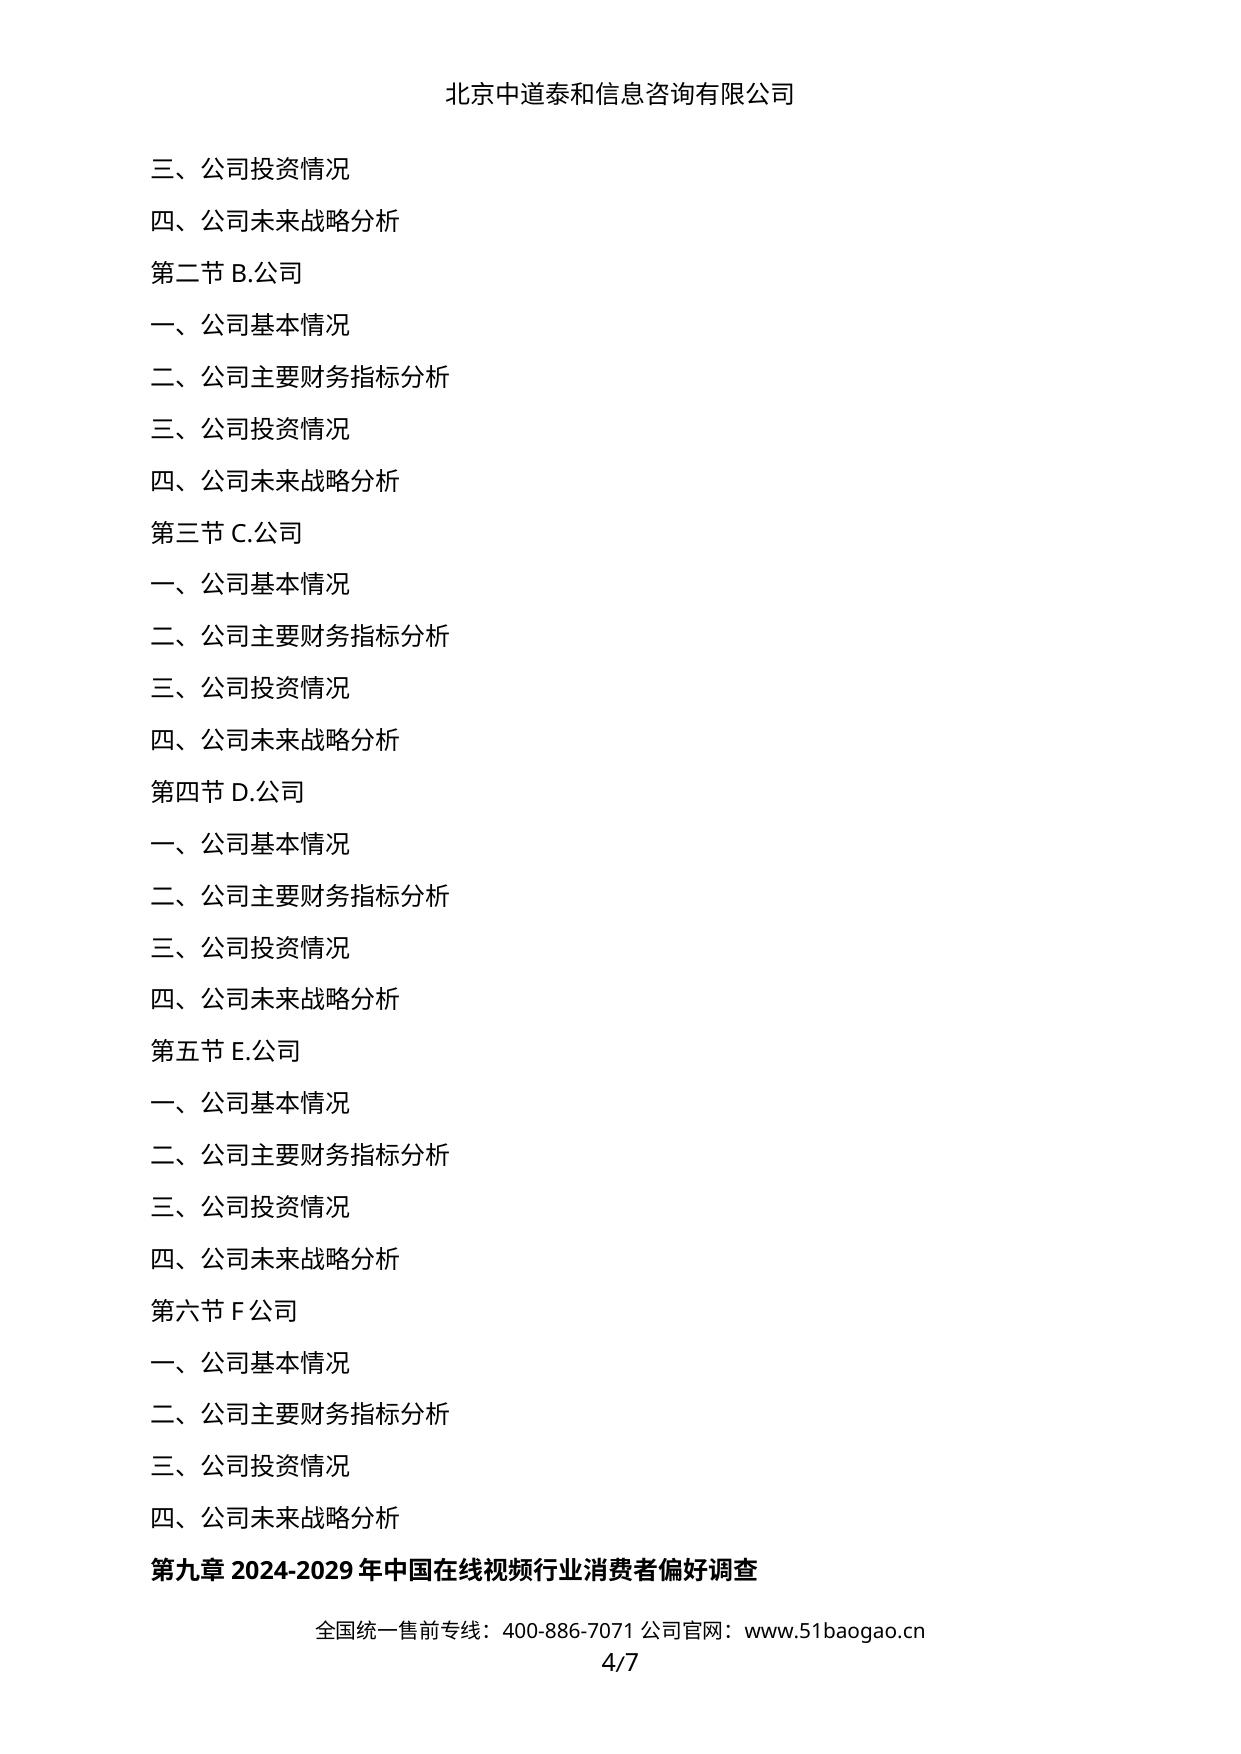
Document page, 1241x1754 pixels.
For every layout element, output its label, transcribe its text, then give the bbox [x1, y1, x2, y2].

text 二、公司主要财务指标分析 [150, 876, 1090, 912]
text 一、公司基本情况 [150, 1343, 1090, 1379]
text 二、公司主要财务指标分析 [150, 357, 1090, 394]
text 四、公司未来战略分析 [150, 202, 1090, 238]
text 第三节 C.公司 [150, 513, 1090, 549]
text 第九章 2024-2029年中国在线视频行业消费者偏好调查 [150, 1551, 1090, 1587]
text 三、公司投资情况 [150, 1447, 1090, 1483]
text 一、公司基本情况 [150, 824, 1090, 861]
text 第四节 D.公司 [150, 772, 1090, 809]
text 二、公司主要财务指标分析 [150, 1395, 1090, 1431]
text 三、公司投资情况 [150, 409, 1090, 446]
text 三、公司投资情况 [150, 1187, 1090, 1224]
text 三、公司投资情况 [150, 928, 1090, 964]
text 二、公司主要财务指标分析 [150, 617, 1090, 653]
text 一、公司基本情况 [150, 306, 1090, 342]
text 四、公司未来战略分析 [150, 721, 1090, 757]
text 四、公司未来战略分析 [150, 1239, 1090, 1276]
text 一、公司基本情况 [150, 1084, 1090, 1120]
text 第六节 F公司 [150, 1291, 1090, 1327]
text 三、公司投资情况 [150, 669, 1090, 705]
text 第五节 E.公司 [150, 1032, 1090, 1068]
text 四、公司未来战略分析 [150, 1499, 1090, 1535]
text 二、公司主要财务指标分析 [150, 1136, 1090, 1172]
text 四、公司未来战略分析 [150, 980, 1090, 1016]
text 一、公司基本情况 [150, 565, 1090, 601]
text 三、公司投资情况 [150, 150, 1090, 186]
text 第二节 B.公司 [150, 254, 1090, 290]
text 四、公司未来战略分析 [150, 461, 1090, 497]
